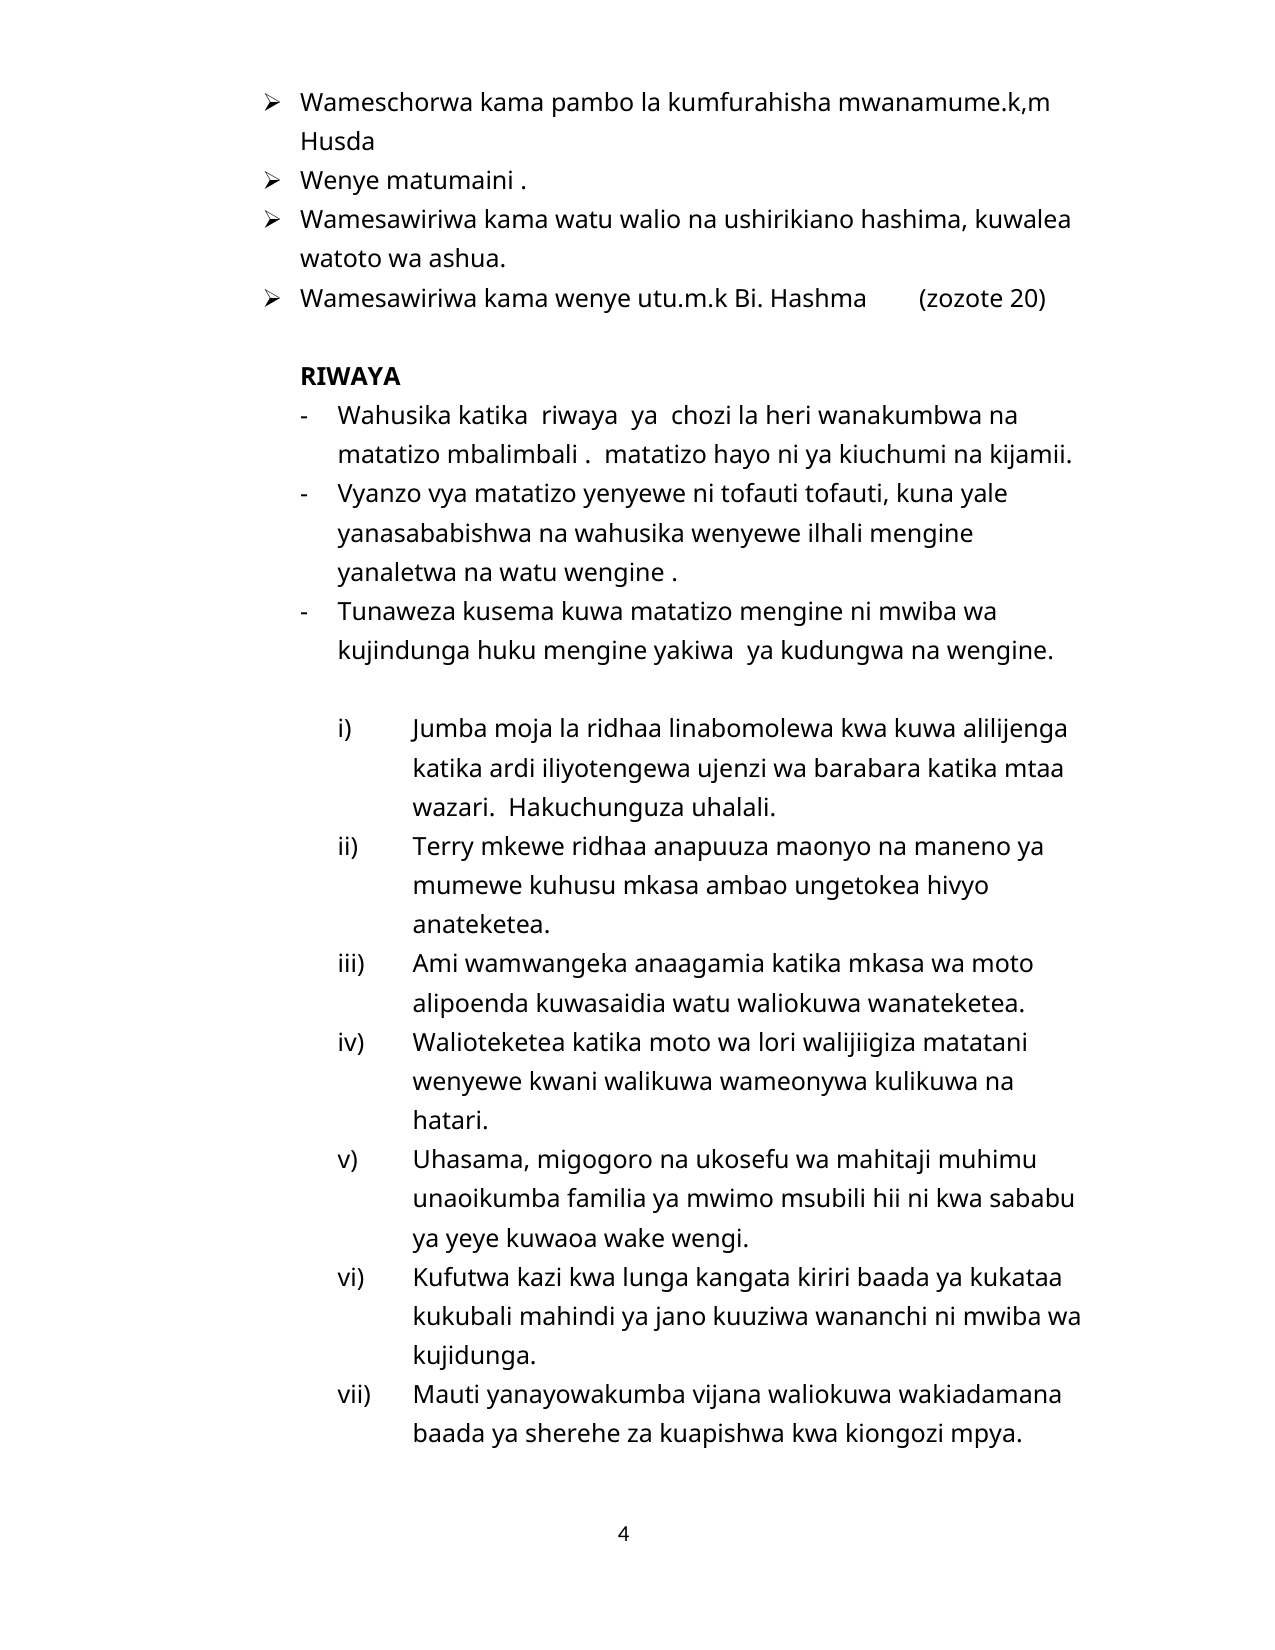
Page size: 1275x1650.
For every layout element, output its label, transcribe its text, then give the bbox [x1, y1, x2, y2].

list Tunaweza kusema kuwa matatizo mengine ni mwiba wa kujindunga huku mengine yakiwa ya kudungwa na wengine. [300, 593, 1097, 667]
list RIWAYA [300, 358, 1097, 393]
list Wameschorwa kama pambo la kumfurahisha mwanamume.k,m Husda [262, 84, 1097, 158]
list Kufutwa kazi kwa lunga kangata kiriri baada ya kukataa kukubali mahindi ya jano kuuziwa wananchi ni mwiba wa kujidunga. [337, 1259, 1097, 1372]
list Ami wamwangeka anaagamia katika mkasa wa moto alipoenda kuwasaidia watu waliokuwa wanateketea. [337, 946, 1097, 1019]
list Mauti yanayowakumba vijana waliokuwa wakiadamana baada ya sherehe za kuapishwa kwa kiongozi mpya. [337, 1377, 1097, 1450]
list Wamesawiriwa kama watu walio na ushirikiano hashima, kuwalea watoto wa ashua. [262, 202, 1097, 275]
list Vyanzo vya matatizo yenyewe ni tofauti tofauti, kuna yale yanasababishwa na wahusika wenyewe ilhali mengine yanaletwa na watu wengine . [300, 476, 1097, 588]
list Jumba moja la ridhaa linabomolewa kwa kuwa alilijenga katika ardi iliyotengewa ujenzi wa barabara katika mtaa wazari. Hakuchunguza uhalali. [337, 711, 1097, 823]
list Wenye matumaini . [262, 163, 1097, 197]
list Terry mkewe ridhaa anapuuza maonyo na maneno ya mumewe kuhusu mkasa ambao ungetokea hivyo anateketea. [337, 828, 1097, 941]
list Wahusika katika riwaya ya chozi la heri wanakumbwa na matatizo mbalimbali . matatizo hayo ni ya kiuchumi na kijamii. [300, 398, 1097, 471]
list Wamesawiriwa kama wenye utu.m.k Bi. Hashma (zozote 20) [262, 280, 1097, 314]
list Walioteketea katika moto wa lori walijiigiza matatani wenyewe kwani walikuwa wameonywa kulikuwa na hatari. [337, 1024, 1097, 1137]
list Uhasama, migogoro na ukosefu wa mahitaji muhimu unaoikumba familia ya mwimo msubili hii ni kwa sababu ya yeye kuwaoa wake wengi. [337, 1142, 1097, 1254]
